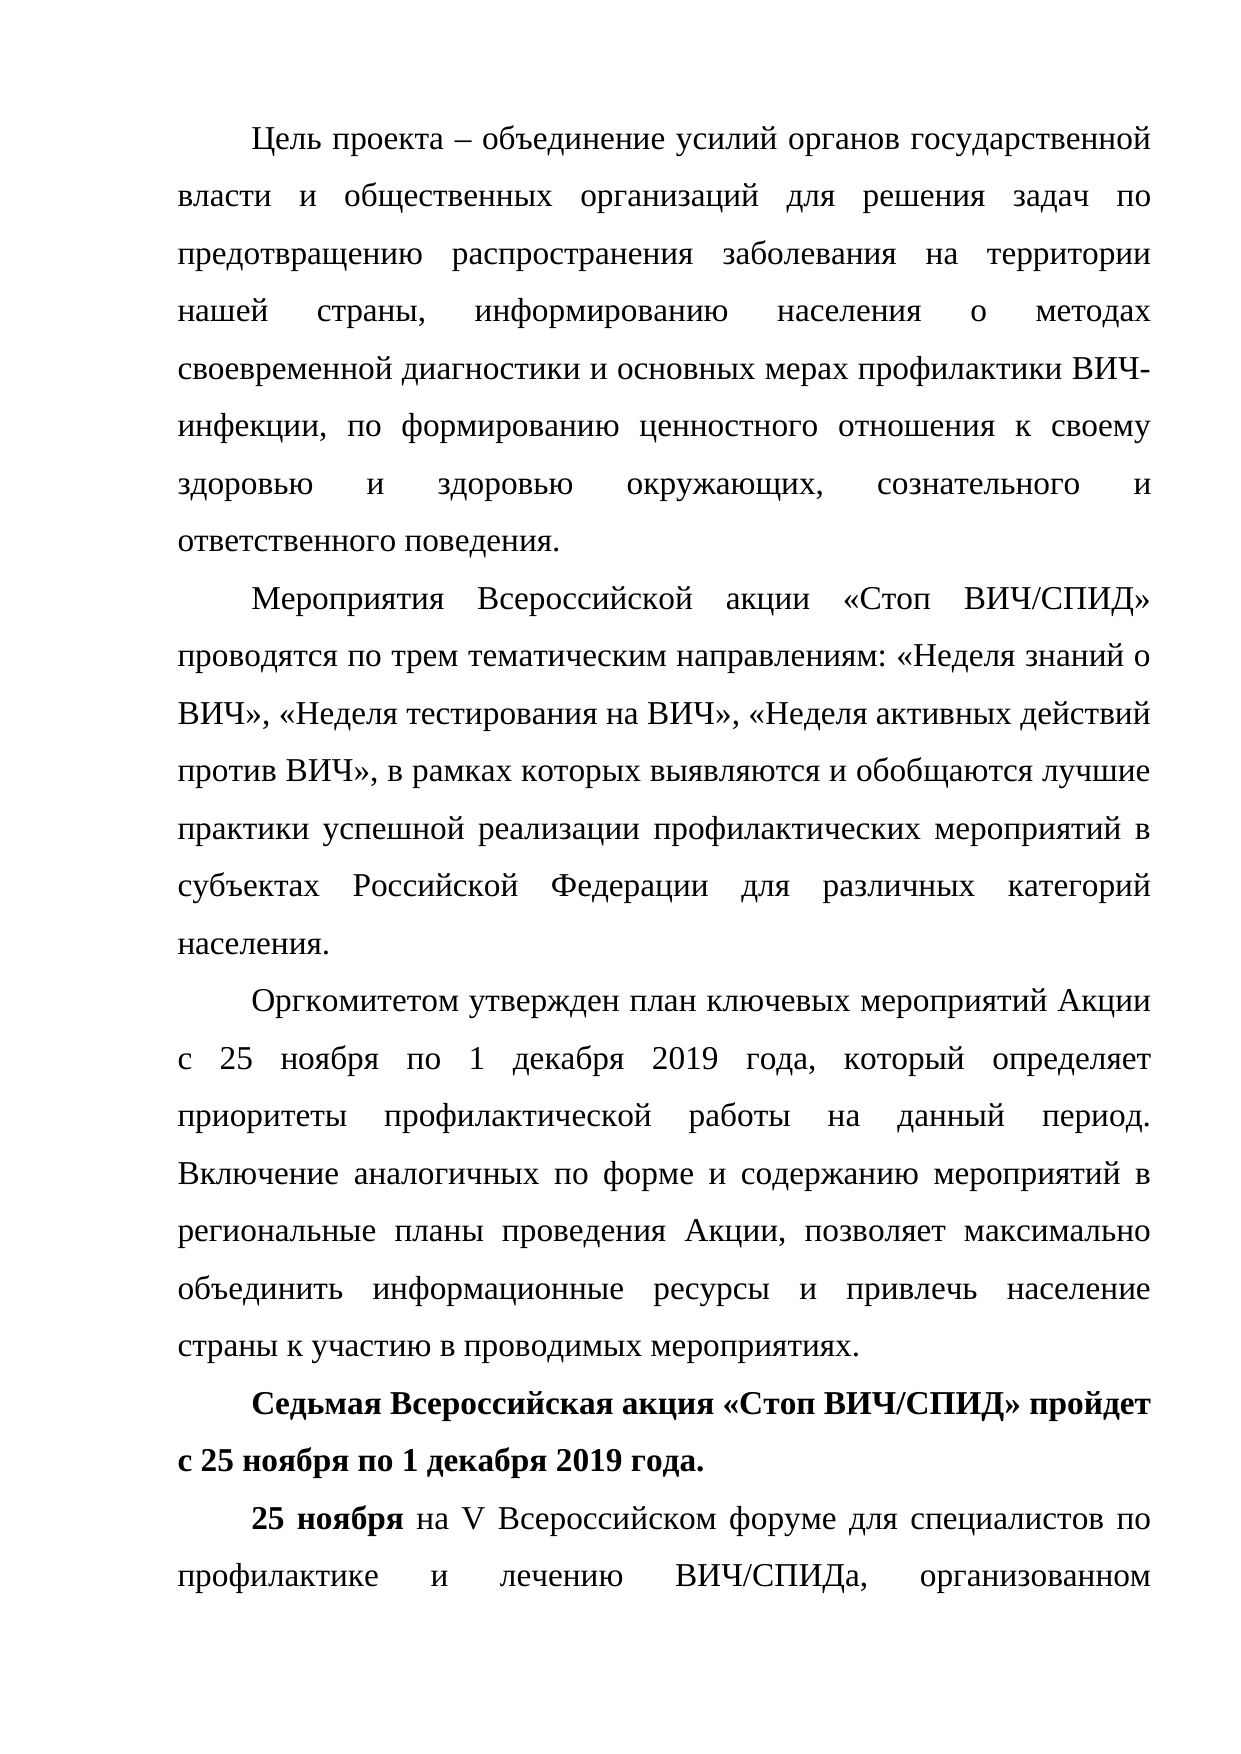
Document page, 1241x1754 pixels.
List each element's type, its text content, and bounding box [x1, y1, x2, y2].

text Оргкомитетом утвержден план ключевых мероприятий Акции с 25 ноября по 1 декабря 2019 года, который определяет приоритеты профилактической работы на данный период. Включение аналогичных по форме и содержанию мероприятий в региональные планы проведения Акции, позволяет максимально объединить информационные ресурсы и привлечь население страны к участию в проводимых мероприятиях. [177, 981, 1152, 1364]
text Мероприятия Всероссийской акции «Стоп ВИЧ/СПИД» проводятся по трем тематическим направлениям: «Неделя знаний о ВИЧ», «Неделя тестирования на ВИЧ», «Неделя активных действий против ВИЧ», в рамках которых выявляются и обобщаются лучшие практики успешной реализации профилактических мероприятий в субъектах Российской Федерации для различных категорий населения. [177, 578, 1152, 961]
text Седьмая Всероссийская акция «Стоп ВИЧ/СПИД» пройдет с 25 ноября по 1 декабря 2019 года. [177, 1383, 1152, 1479]
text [177, 1498, 1152, 1594]
text Цель проекта – объединение усилий органов государственной власти и общественных организаций для решения задач по предотвращению распространения заболевания на территории нашей страны, информированию населения о методах своевременной диагностики и основных мерах профилактики ВИЧ-инфекции, по формированию ценностного отношения к своему здоровью и здоровью окружающих, сознательного и ответственного поведения. [177, 118, 1152, 559]
